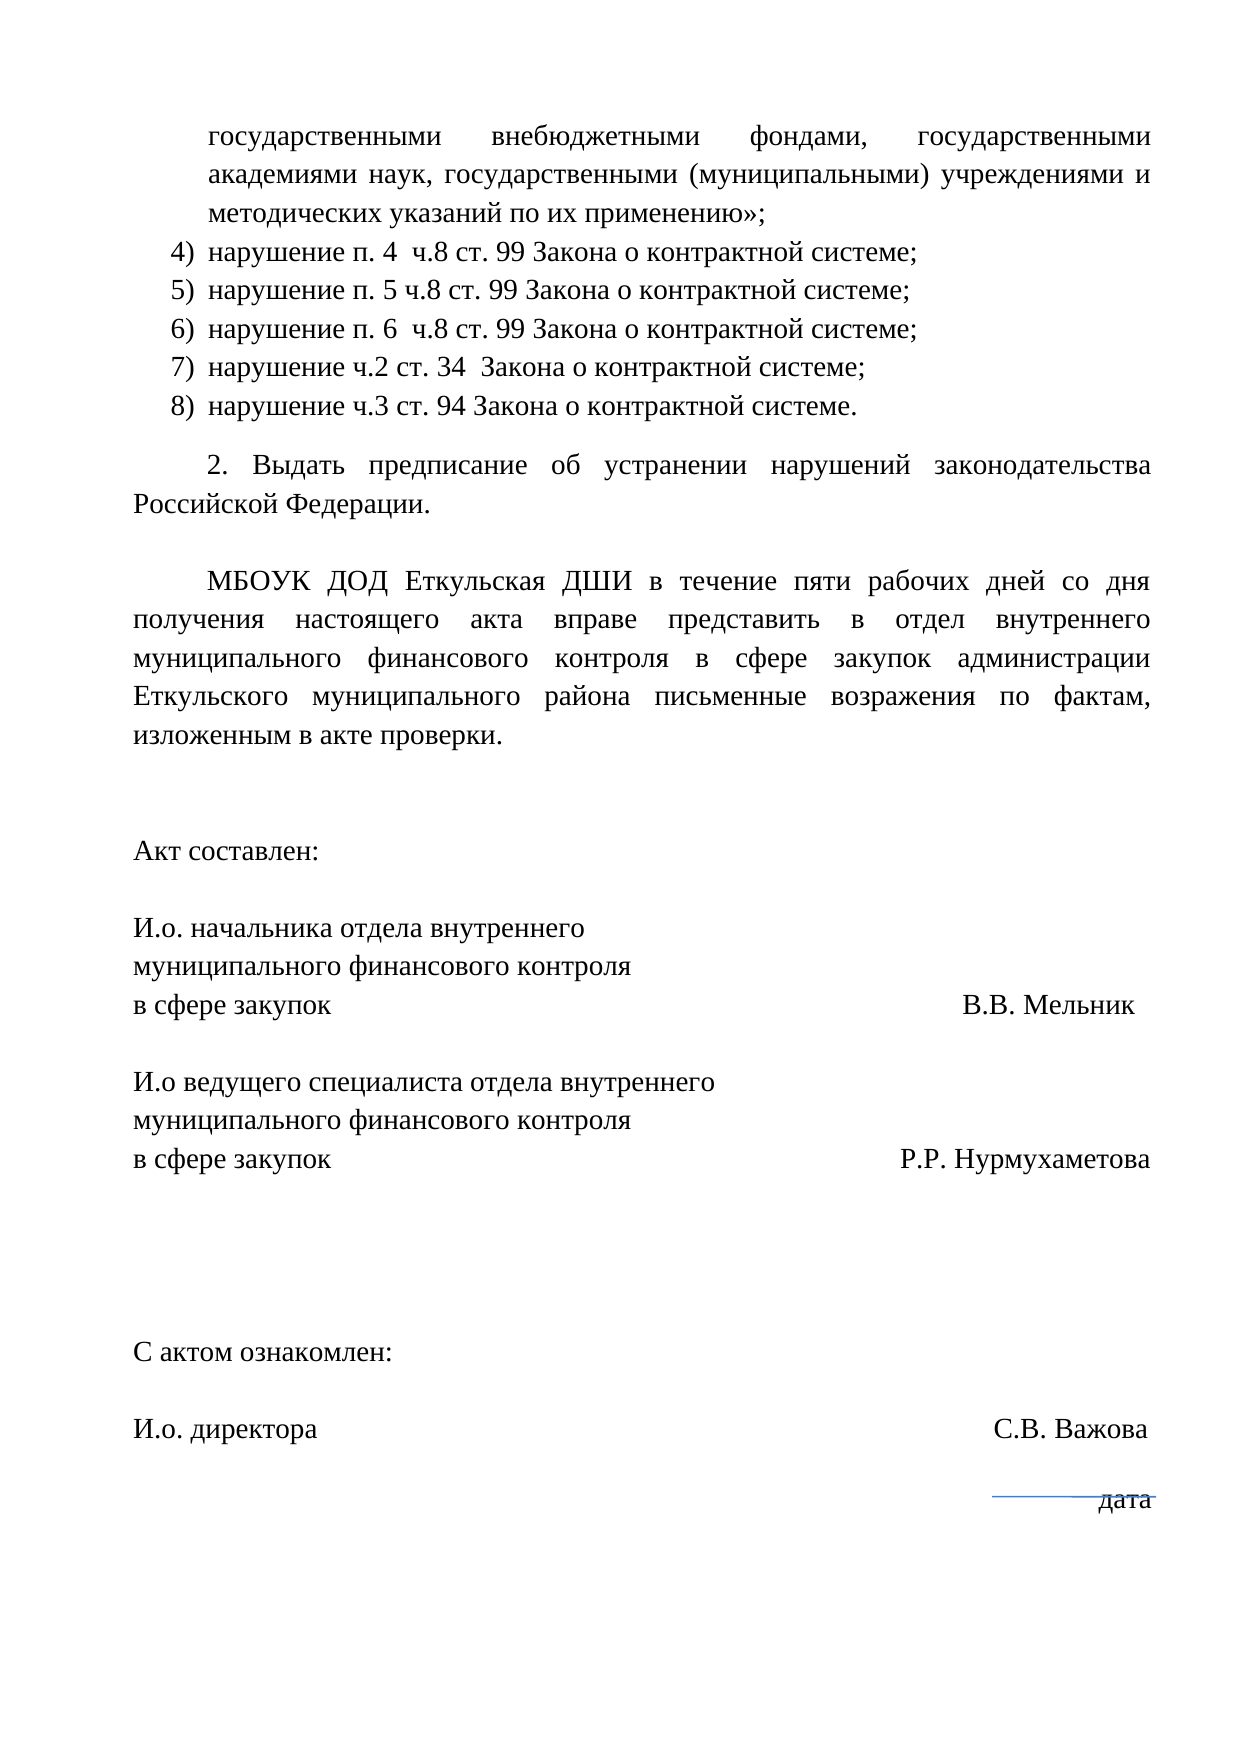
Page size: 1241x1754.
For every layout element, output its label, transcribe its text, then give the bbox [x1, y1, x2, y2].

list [170, 118, 1152, 229]
list нарушение п. 5 ч.8 ст. 99 Закона о контрактной системе; [170, 272, 1152, 306]
text С актом ознакомлен: [133, 1334, 1152, 1367]
text в сфере закупок В.В. Мельник [133, 987, 1152, 1020]
text муниципального финансового контроля [133, 948, 1152, 982]
text дата [133, 1482, 1152, 1515]
text МБОУК ДОД Еткульская ДШИ в течение пяти рабочих дней со дня получения настоящего акта вправе представить в отдел внутреннего муниципального финансового контроля в сфере закупок администрации Еткульского муниципального района письменные возражения по фактам, изложенным в акте проверки. [133, 563, 1152, 751]
list нарушение ч.2 ст. 34 Закона о контрактной системе; [170, 349, 1152, 383]
list нарушение п. 4 ч.8 ст. 99 Закона о контрактной системе; [170, 234, 1152, 267]
text И.о. начальника отдела внутреннего [133, 910, 1152, 943]
text И.о ведущего специалиста отдела внутреннего [133, 1064, 1152, 1097]
text 2. Выдать предписание об устранении нарушений законодательства Российской Федерации. [133, 447, 1152, 519]
text И.о. директора С.В. Важова [133, 1411, 1152, 1444]
text в сфере закупок Р.Р. Нурмухаметова [133, 1141, 1152, 1174]
text Акт составлен: [133, 833, 1152, 866]
list нарушение п. 6 ч.8 ст. 99 Закона о контрактной системе; [170, 311, 1152, 344]
list нарушение ч.3 ст. 94 Закона о контрактной системе. [170, 388, 1152, 421]
text муниципального финансового контроля [133, 1102, 1152, 1136]
